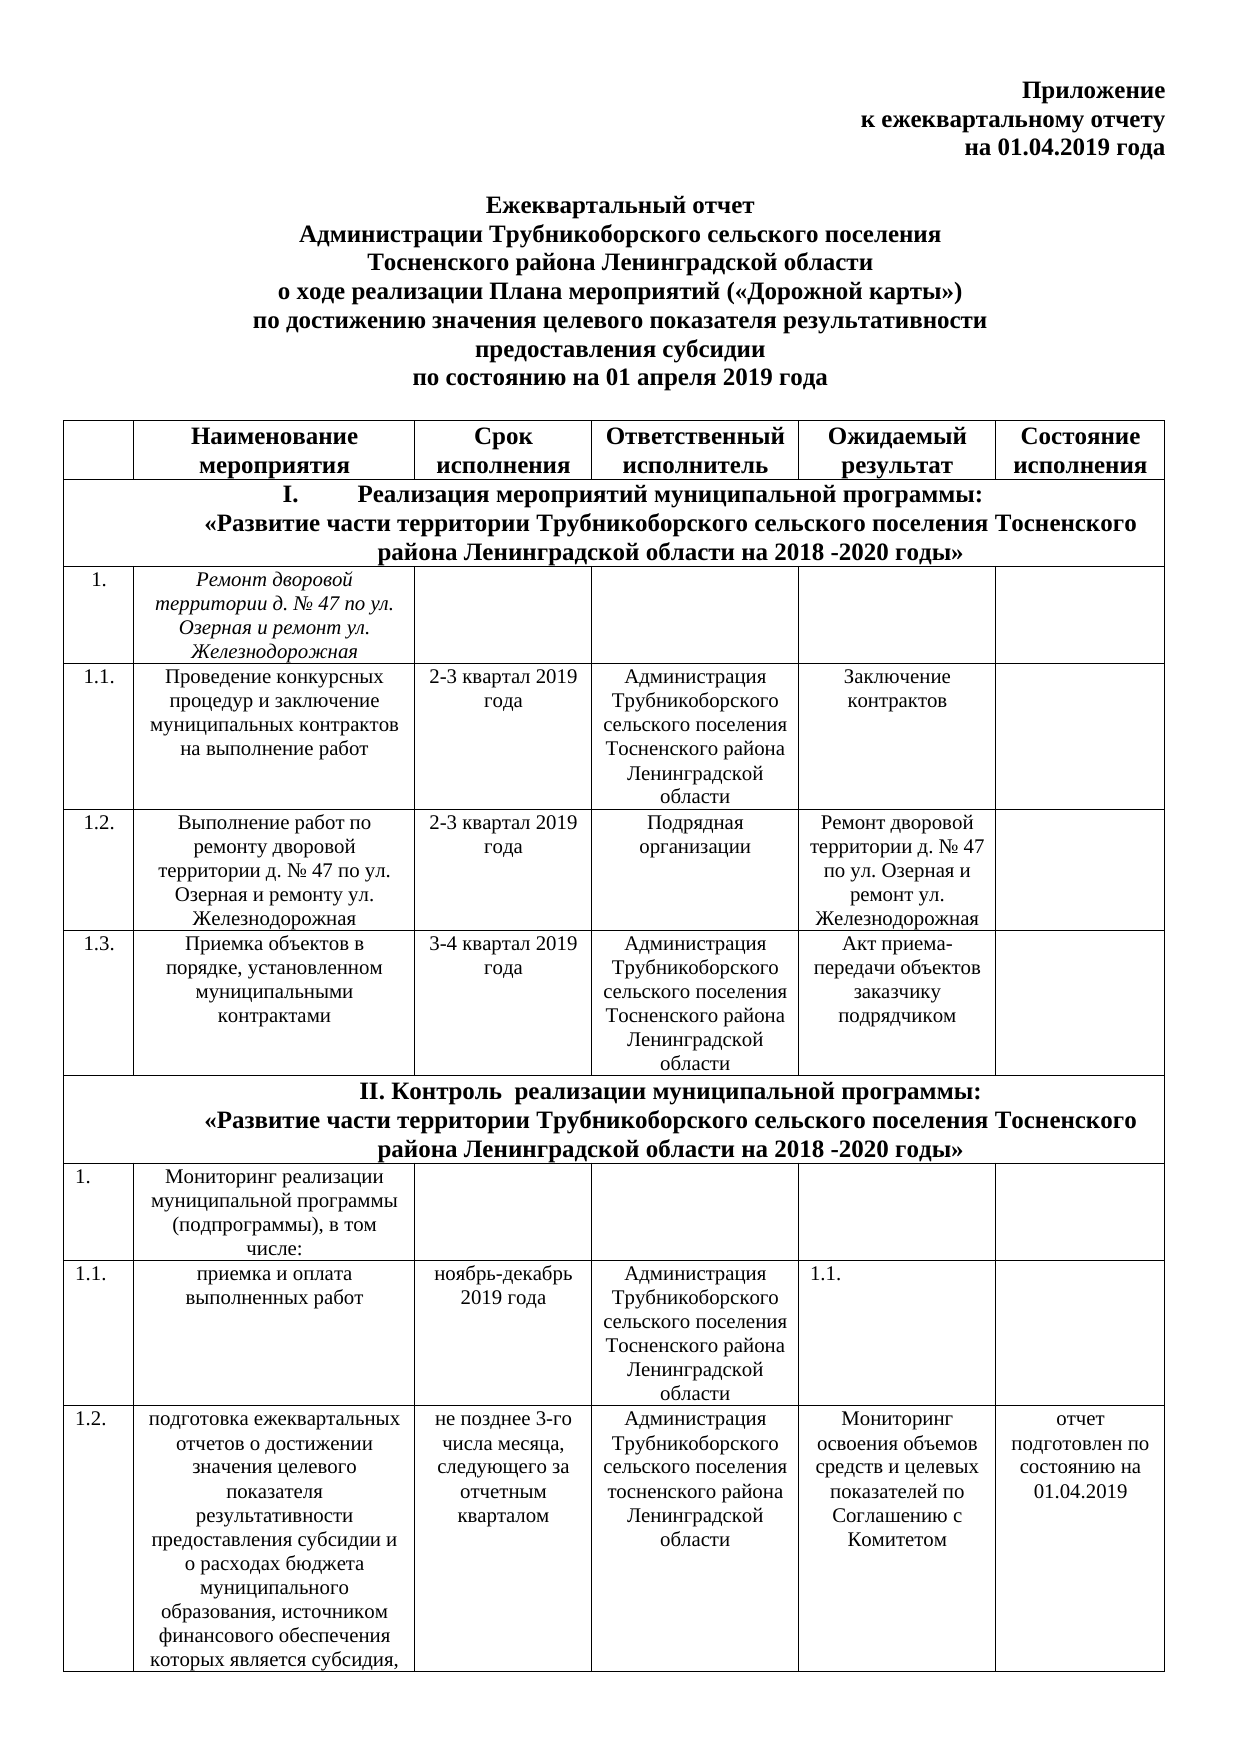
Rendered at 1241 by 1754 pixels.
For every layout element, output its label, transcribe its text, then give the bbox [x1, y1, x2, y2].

text Приложение [75, 75, 1165, 104]
table_cell [415, 567, 591, 663]
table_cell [415, 1406, 591, 1671]
table_cell Проведение конкурсных процедур и заключение муниципальных контрактов на выполнение работ [134, 664, 414, 808]
table_cell 2-3 квартал 2019 года [415, 810, 591, 930]
table_cell [996, 567, 1164, 663]
table_cell Акт приема-передачи объектов заказчику подрядчиком [799, 931, 995, 1075]
table_cell [592, 1164, 798, 1260]
table_cell 1.3. [64, 931, 133, 1075]
text к ежеквартальному отчету [75, 104, 1165, 132]
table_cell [799, 1406, 995, 1671]
text Администрации Трубникоборского сельского поселения [75, 219, 1165, 247]
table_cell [134, 1406, 414, 1671]
text по состоянию на 01 апреля 2019 года [75, 362, 1165, 391]
table_cell Выполнение работ по ремонту дворовой территории д. № 47 по ул. Озерная и ремонту ул. Железнодорожная [134, 810, 414, 930]
table_cell 1. [64, 567, 133, 663]
table_cell [996, 1261, 1164, 1405]
table_cell Реализация мероприятий муниципальной программы: «Развитие части территории Трубникоборского сельского поселения Тосненского района Ленинградской области на 2018 -2020 годы» [64, 480, 1164, 566]
table_cell [996, 664, 1164, 808]
table_cell Администрация Трубникоборского сельского поселения Тосненского района Ленинградской области [592, 664, 798, 808]
table_cell II. Контроль реализации муниципальной программы: «Развитие части территории Трубникоборского сельского поселения Тосненского района Ленинградской области на 2018 -2020 годы» [64, 1076, 1164, 1163]
text предоставления субсидии [75, 334, 1165, 362]
table_header [64, 421, 133, 478]
table_cell Приемка объектов в порядке, установленном муниципальными контрактами [134, 931, 414, 1075]
text по достижению значения целевого показателя результативности [75, 305, 1165, 334]
table_cell Ремонт дворовой территории д. № 47 по ул. Озерная и ремонт ул. Железнодорожная [134, 567, 414, 663]
table_cell [996, 810, 1164, 930]
table_cell 3-4 квартал 2019 года [415, 931, 591, 1075]
table_cell ноябрь-декабрь 2019 года [415, 1261, 591, 1405]
table_cell Подрядная организации [592, 810, 798, 930]
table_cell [592, 1406, 798, 1671]
table_cell Ремонт дворовой территории д. № 47 по ул. Озерная и ремонт ул. Железнодорожная [799, 810, 995, 930]
table_cell Заключение контрактов [799, 664, 995, 808]
table_header Состояние исполнения [996, 421, 1164, 478]
table_header Ответственный исполнитель [592, 421, 798, 478]
text Тосненского района Ленинградской области [75, 247, 1165, 276]
table_cell 1.2. [64, 1406, 133, 1671]
table_cell [799, 1164, 995, 1260]
table_header Срок исполнения [415, 421, 591, 478]
text о ходе реализации Плана мероприятий («Дорожной карты») [75, 276, 1165, 305]
table_cell [592, 567, 798, 663]
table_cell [996, 1406, 1164, 1671]
table_cell Мониторинг реализации муниципальной программы (подпрограммы), в том числе: [134, 1164, 414, 1260]
table_cell 1.1. [64, 1261, 133, 1405]
table_cell Администрация Трубникоборского сельского поселения Тосненского района Ленинградской области [592, 1261, 798, 1405]
table_cell [799, 567, 995, 663]
table_cell 1.1. [799, 1261, 995, 1405]
text на 01.04.2019 года [75, 132, 1165, 161]
text Ежеквартальный отчет [75, 190, 1165, 219]
table_cell 2-3 квартал 2019 года [415, 664, 591, 808]
table_cell [996, 931, 1164, 1075]
table_cell 1. [64, 1164, 133, 1260]
table_cell приемка и оплата выполненных работ [134, 1261, 414, 1405]
table_cell [415, 1164, 591, 1260]
table_cell Администрация Трубникоборского сельского поселения Тосненского района Ленинградской области [592, 931, 798, 1075]
table_header Наименование мероприятия [134, 421, 414, 478]
table_cell 1.1. [64, 664, 133, 808]
table_cell [996, 1164, 1164, 1260]
table_header Ожидаемый результат [799, 421, 995, 478]
table_cell 1.2. [64, 810, 133, 930]
